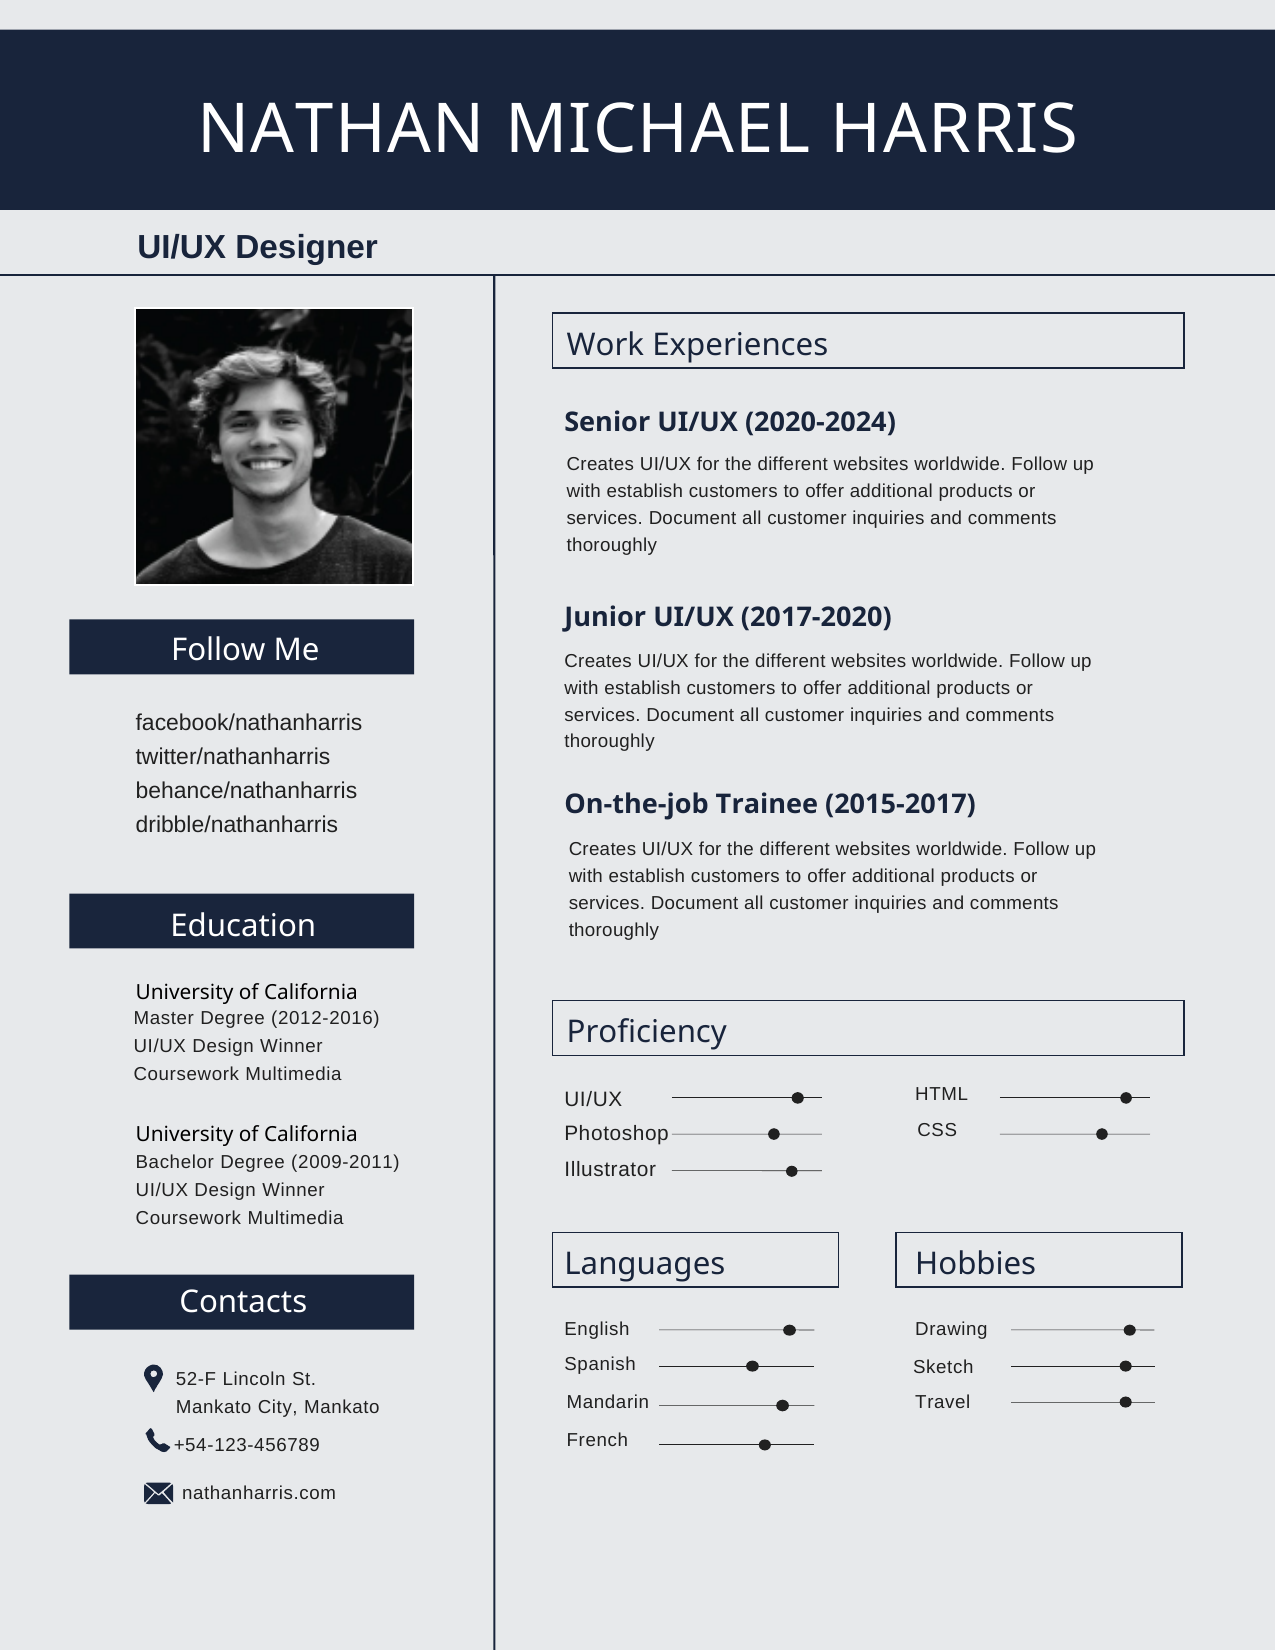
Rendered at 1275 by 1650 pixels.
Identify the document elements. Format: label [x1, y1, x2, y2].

picture [136, 309, 412, 584]
